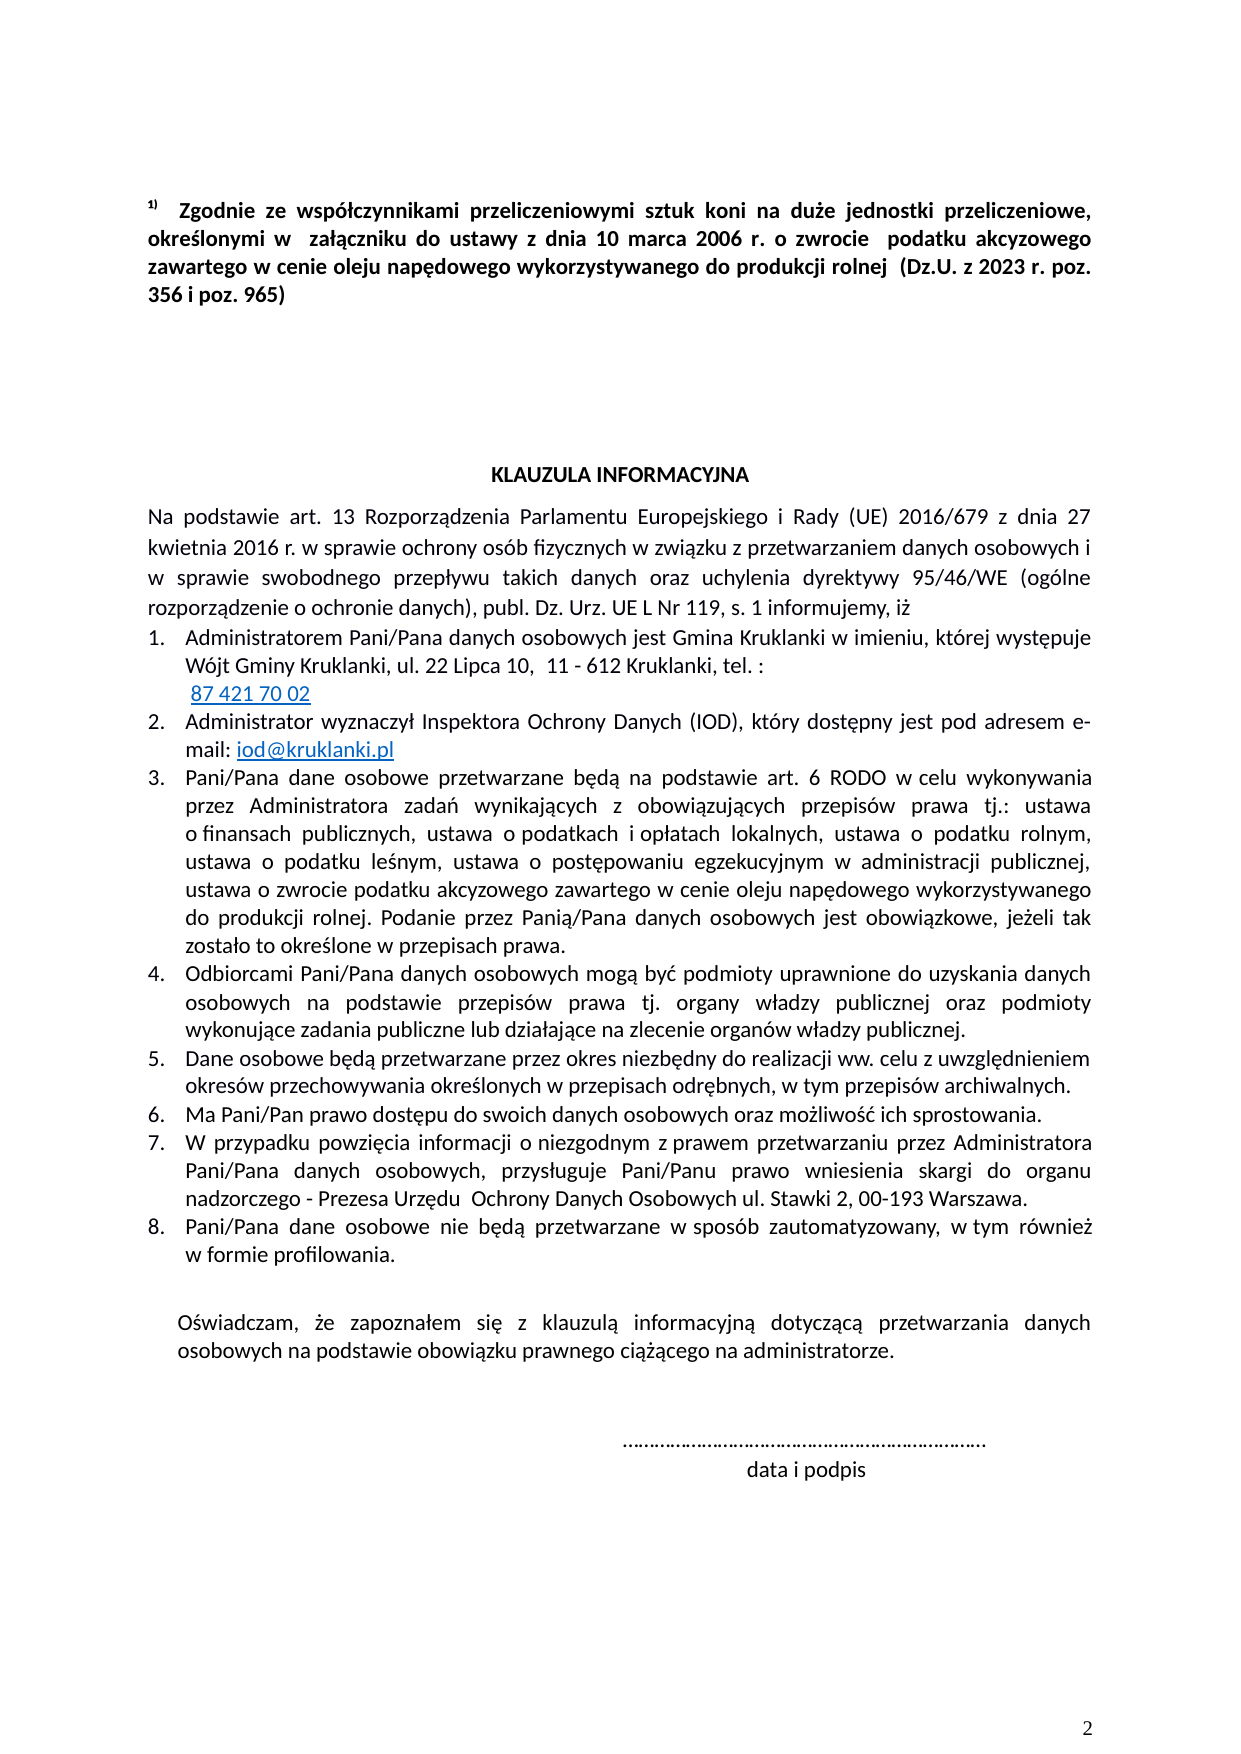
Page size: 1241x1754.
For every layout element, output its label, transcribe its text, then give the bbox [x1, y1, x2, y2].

text data i podpis [148, 1455, 1092, 1483]
text 87 421 70 02 [185, 679, 1092, 707]
list Administrator wyznaczył Inspektora Ochrony Danych (IOD), który dostępny jest pod adresem e-mail: iod@kruklanki.pl [148, 707, 1092, 763]
list Ma Pani/Pan prawo dostępu do swoich danych osobowych oraz możliwość ich sprostowania. [148, 1100, 1092, 1128]
list Pani/Pana dane osobowe nie będą przetwarzane w sposób zautomatyzowany, w tym również w formie profilowania. [148, 1212, 1092, 1268]
text KLAUZULA INFORMACYJNA [148, 460, 1092, 488]
list Administratorem Pani/Pana danych osobowych jest Gmina Kruklanki w imieniu, której występuje Wójt Gminy Kruklanki, ul. 22 Lipca 10, 11 - 612 Kruklanki, tel. : [148, 623, 1092, 679]
list W przypadku powzięcia informacji o niezgodnym z prawem przetwarzaniu przez Administratora Pani/Pana danych osobowych, przysługuje Pani/Panu prawo wniesienia skargi do organu nadzorczego - Prezesa Urzędu Ochrony Danych Osobowych ul. Stawki 2, 00-193 Warszawa. [148, 1128, 1092, 1212]
text Na podstawie art. 13 Rozporządzenia Parlamentu Europejskiego i Rady (UE) 2016/679 z dnia 27 kwietnia 2016 r. w sprawie ochrony osób fizycznych w związku z przetwarzaniem danych osobowych i w sprawie swobodnego przepływu takich danych oraz uchylenia dyrektywy 95/46/WE (ogólne rozporządzenie o ochronie danych), publ. Dz. Urz. UE L Nr 119, s. 1 informujemy, iż [148, 502, 1092, 621]
text ¹⁾ Zgodnie ze współczynnikami przeliczeniowymi sztuk koni na duże jednostki przeliczeniowe, określonymi w załączniku do ustawy z dnia 10 marca 2006 r. o zwrocie podatku akcyzowego zawartego w cenie oleju napędowego wykorzystywanego do produkcji rolnej (Dz.U. z 2023 r. poz. 356 i poz. 965) [148, 196, 1092, 308]
list Odbiorcami Pani/Pana danych osobowych mogą być podmioty uprawnione do uzyskania danych osobowych na podstawie przepisów prawa tj. organy władzy publicznej oraz podmioty wykonujące zadania publiczne lub działające na zlecenie organów władzy publicznej. [148, 959, 1092, 1044]
text Oświadczam, że zapoznałem się z klauzulą informacyjną dotyczącą przetwarzania danych osobowych na podstawie obowiązku prawnego ciążącego na administratorze. [177, 1308, 1092, 1364]
list Dane osobowe będą przetwarzane przez okres niezbędny do realizacji ww. celu z uwzględnieniem okresów przechowywania określonych w przepisach odrębnych, w tym przepisów archiwalnych. [148, 1044, 1092, 1100]
list Pani/Pana dane osobowe przetwarzane będą na podstawie art. 6 RODO w celu wykonywania przez Administratora zadań wynikających z obowiązujących przepisów prawa tj.: ustawa o finansach publicznych, ustawa o podatkach i opłatach lokalnych, ustawa o podatku rolnym, ustawa o podatku leśnym, ustawa o postępowaniu egzekucyjnym w administracji publicznej, ustawa o zwrocie podatku akcyzowego zawartego w cenie oleju napędowego wykorzystywanego do produkcji rolnej. Podanie przez Panią/Pana danych osobowych jest obowiązkowe, jeżeli tak zostało to określone w przepisach prawa. [148, 763, 1092, 959]
text …………………………………………………………… [443, 1425, 1092, 1453]
